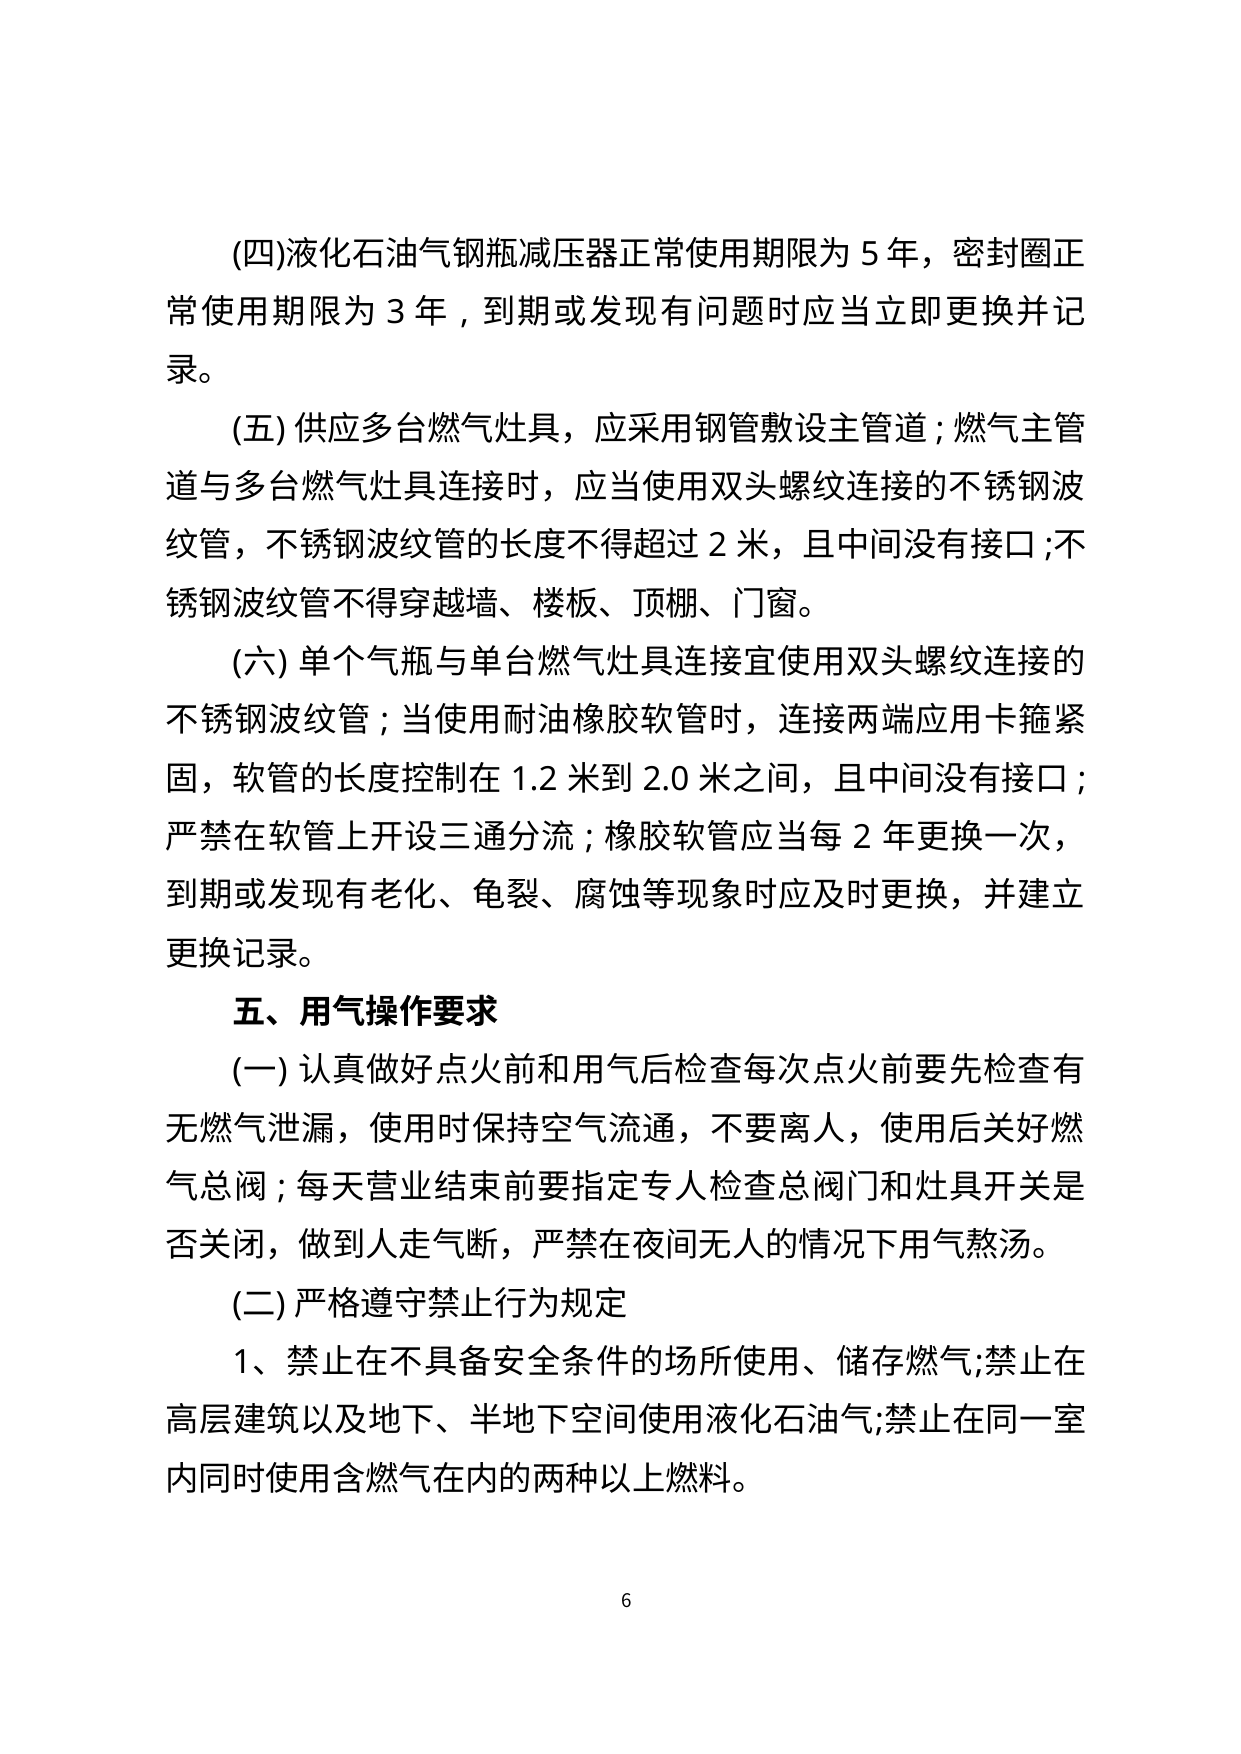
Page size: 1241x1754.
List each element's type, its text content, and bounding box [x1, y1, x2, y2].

text (二) 严格遵守禁止行为规定 [165, 1268, 1087, 1327]
text (四)液化石油气钢瓶减压器正常使用期限为5年，密封圈正常使用期限为3年 , 到期或发现有问题时应当立即更换并记录。 [165, 218, 1087, 393]
text (一) 认真做好点火前和用气后检查每次点火前要先检查有无燃气泄漏，使用时保持空气流通，不要离人，使用后关好燃气总阀 ; 每天营业结束前要指定专人检查总阀门和灶具开关是否关闭，做到人走气断，严禁在夜间无人的情况下用气熬汤。 [165, 1035, 1087, 1268]
text 1、禁止在不具备安全条件的场所使用、储存燃气;禁止在高层建筑以及地下、半地下空间使用液化石油气;禁止在同一室内同时使用含燃气在内的两种以上燃料。 [165, 1327, 1087, 1502]
text 五、用气操作要求 [165, 977, 1087, 1035]
text (五) 供应多台燃气灶具，应采用钢管敷设主管道 ; 燃气主管道与多台燃气灶具连接时，应当使用双头螺纹连接的不锈钢波纹管，不锈钢波纹管的长度不得超过 2 米，且中间没有接口 ;不锈钢波纹管不得穿越墙、楼板、顶棚、门窗。 [165, 393, 1087, 627]
text (六) 单个气瓶与单台燃气灶具连接宜使用双头螺纹连接的不锈钢波纹管 ; 当使用耐油橡胶软管时，连接两端应用卡箍紧固，软管的长度控制在 1.2 米到 2.0 米之间，且中间没有接口 ;严禁在软管上开设三通分流 ; 橡胶软管应当每 2 年更换一次，到期或发现有老化、龟裂、腐蚀等现象时应及时更换，并建立更换记录。 [165, 627, 1087, 977]
